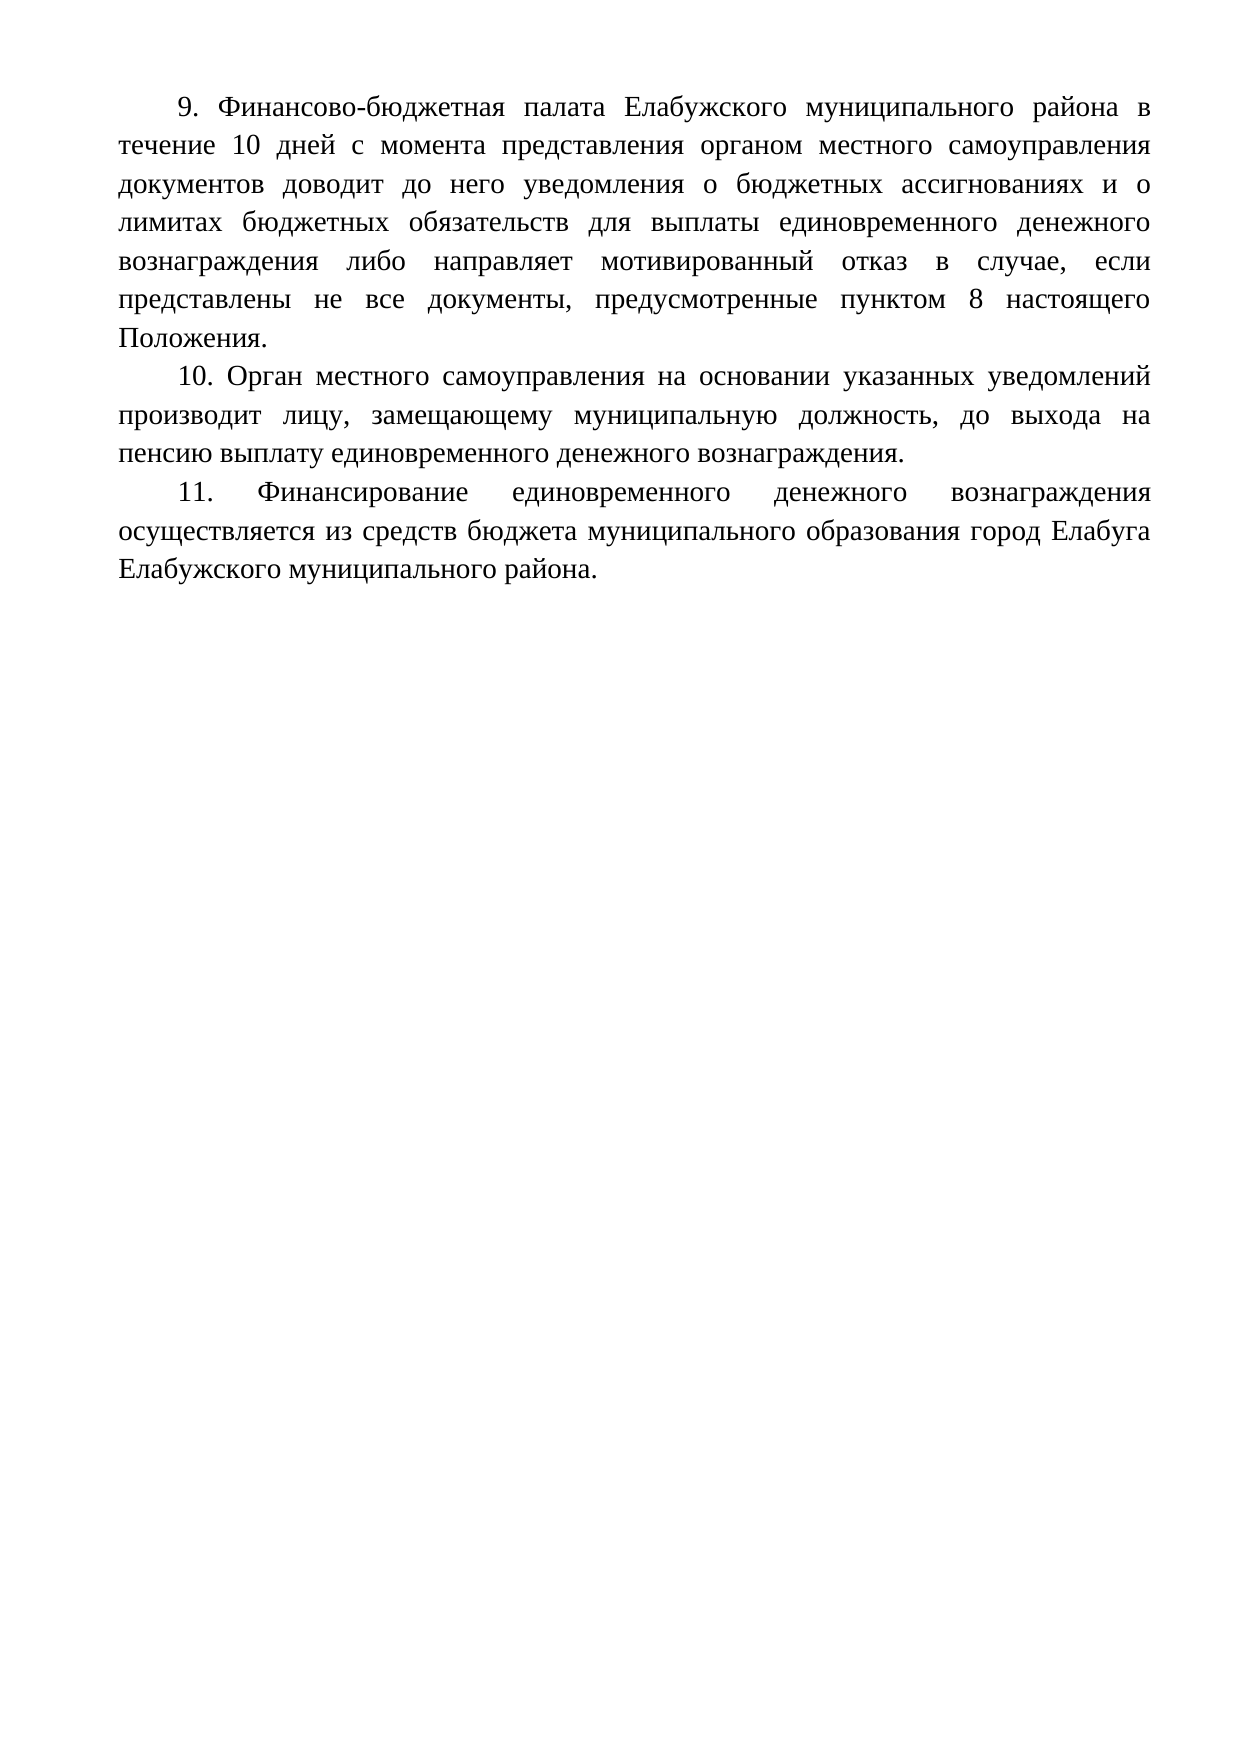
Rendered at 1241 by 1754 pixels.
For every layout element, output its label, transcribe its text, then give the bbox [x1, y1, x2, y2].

text 9. Финансово-бюджетная палата Елабужского муниципального района в течение 10 дней с момента представления органом местного самоуправления документов доводит до него уведомления о бюджетных ассигнованиях и о лимитах бюджетных обязательств для выплаты единовременного денежного вознаграждения либо направляет мотивированный отказ в случае, если представлены не все документы, предусмотренные пунктом 8 настоящего Положения. [118, 89, 1152, 353]
text 11. Финансирование единовременного денежного вознаграждения осуществляется из средств бюджета муниципального образования город Елабуга Елабужского муниципального района. [118, 474, 1152, 585]
text 10. Орган местного самоуправления на основании указанных уведомлений производит лицу, замещающему муниципальную должность, до выхода на пенсию выплату единовременного денежного вознаграждения. [118, 358, 1152, 469]
